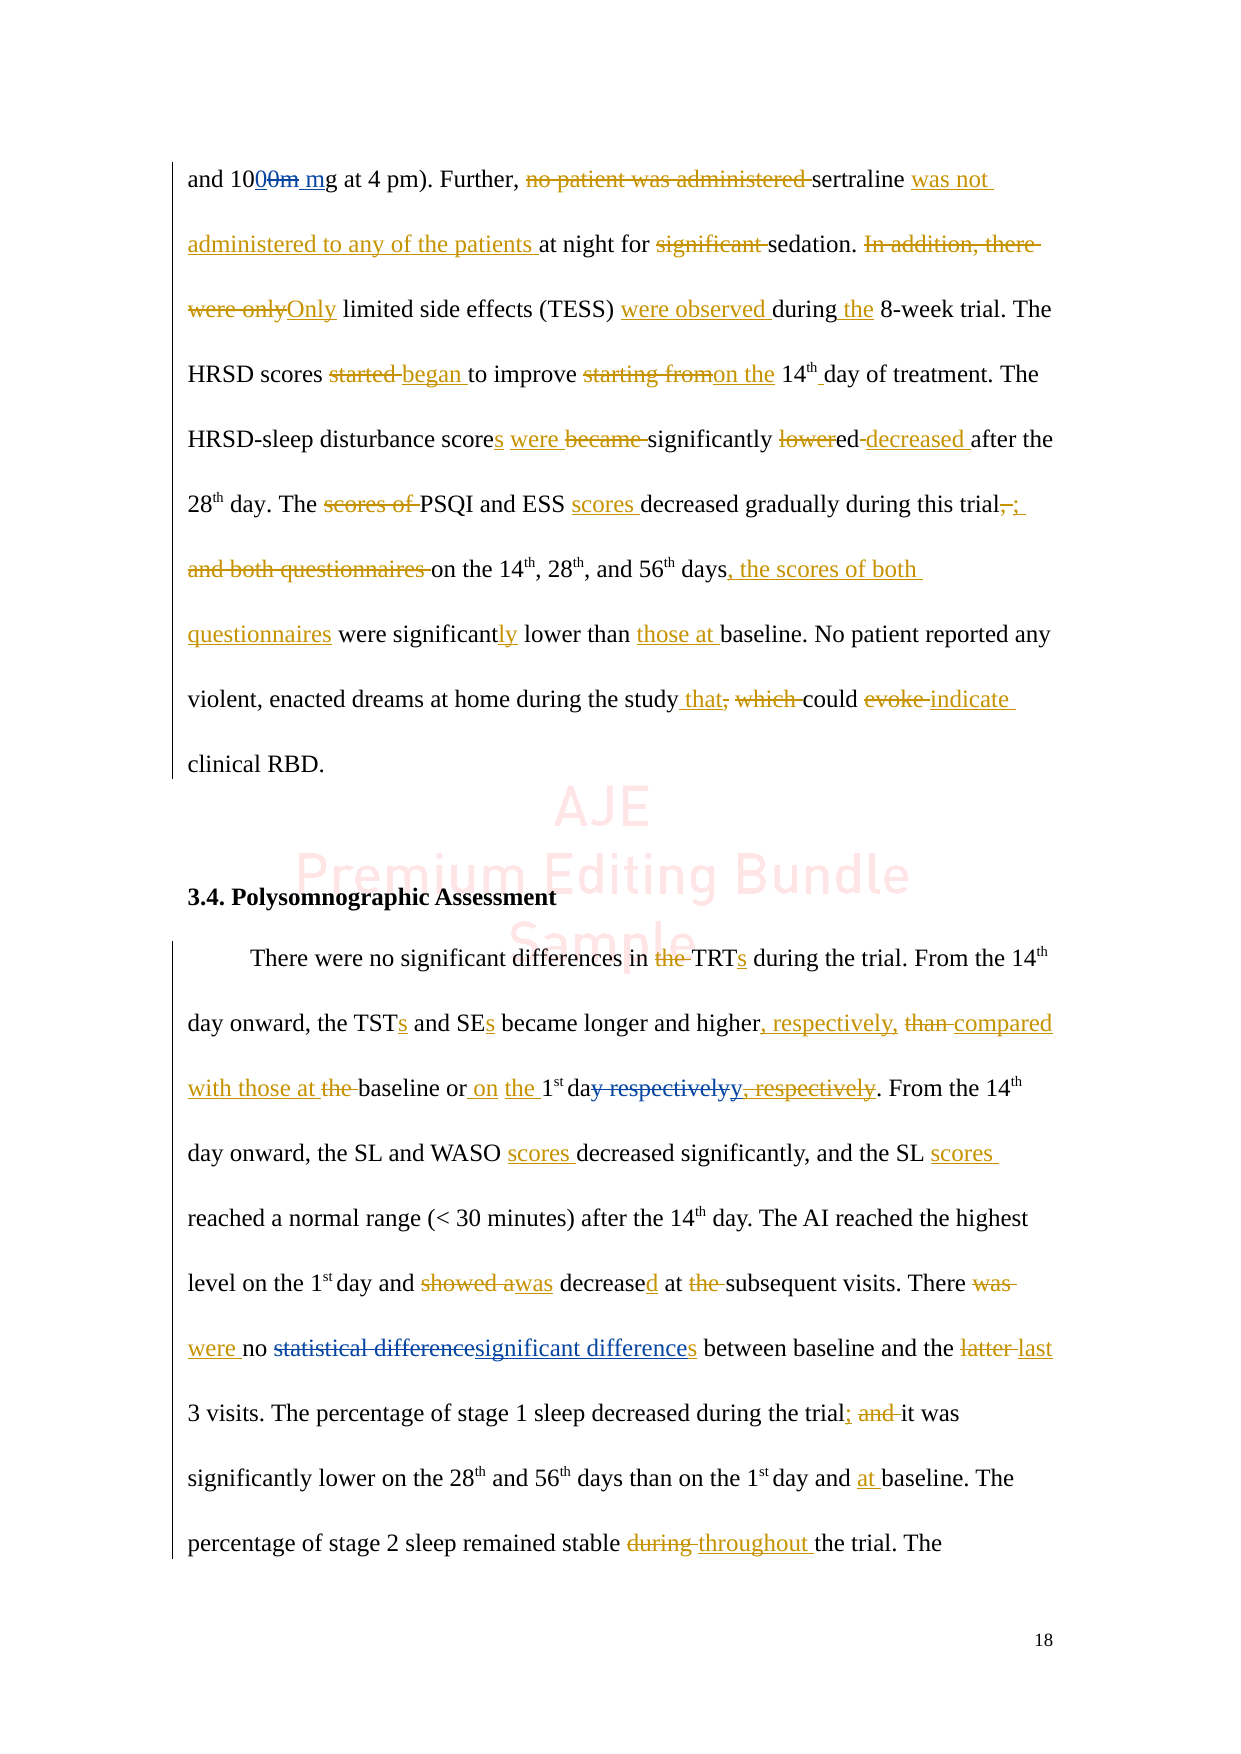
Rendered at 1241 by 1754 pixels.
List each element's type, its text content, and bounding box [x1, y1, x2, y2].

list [187, 162, 1053, 779]
text 3.4. Polysomnographic Assessment [187, 880, 1053, 912]
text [187, 941, 1053, 1559]
